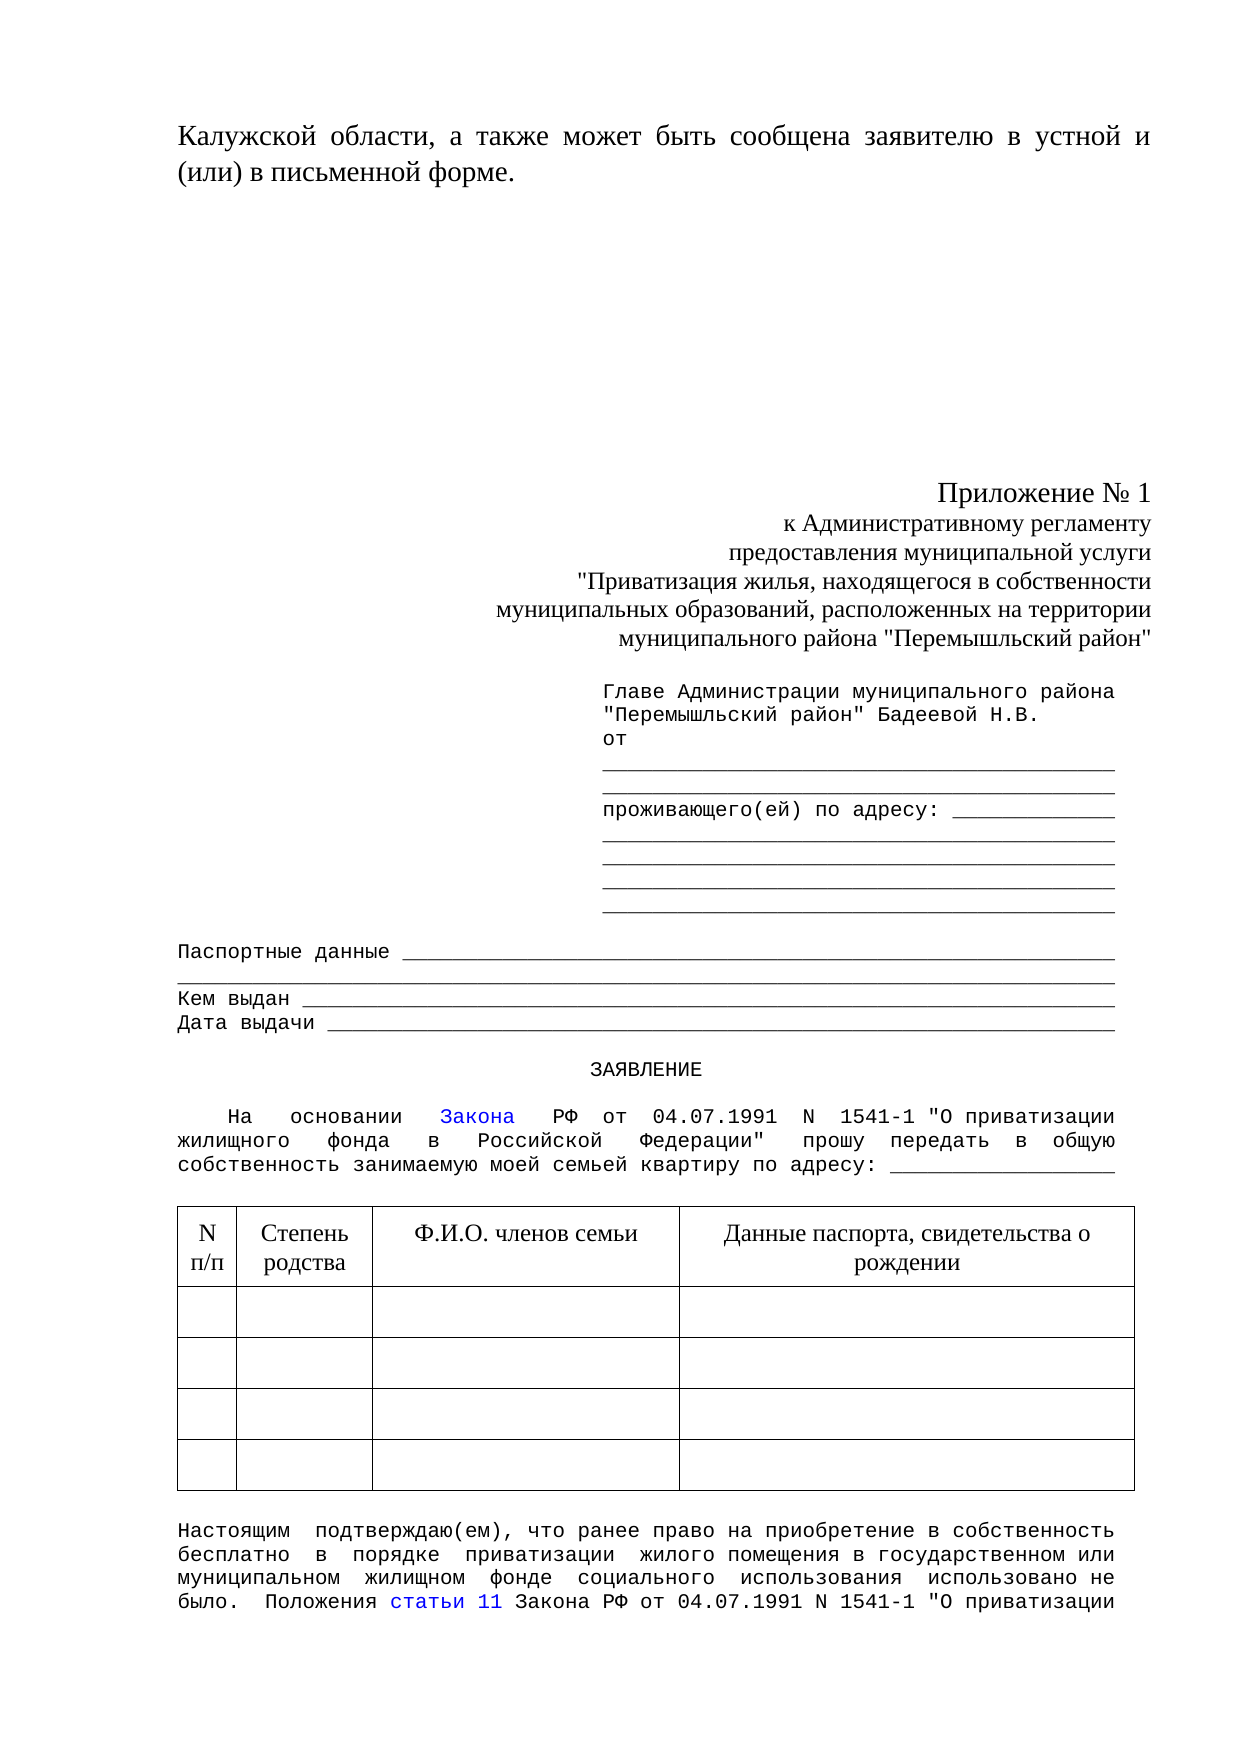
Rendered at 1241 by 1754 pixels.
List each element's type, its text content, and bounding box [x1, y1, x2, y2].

table_cell [373, 1440, 679, 1490]
text проживающего(ей) по адресу: _____________ [177, 799, 1152, 823]
text муниципальных образований, расположенных на территории [177, 594, 1152, 623]
text Паспортные данные _________________________________________________________ [177, 941, 1152, 964]
text бесплатно в порядке приватизации жилого помещения в государственном или [177, 1543, 1152, 1567]
text Кем выдан _________________________________________________________________ [177, 988, 1152, 1012]
text Приложение № 1 [177, 475, 1152, 508]
text собственность занимаемую моей семьей квартиру по адресу: __________________ [177, 1154, 1152, 1177]
text предоставления муниципальной услуги [177, 537, 1152, 566]
text _________________________________________ [177, 823, 1152, 846]
text жилищного фонда в Российской Федерации" прошу передать в общую [177, 1130, 1152, 1154]
text "Приватизация жилья, находящегося в собственности [177, 566, 1152, 594]
table_cell [373, 1389, 679, 1439]
table_cell [178, 1338, 236, 1388]
text _________________________________________ [177, 846, 1152, 870]
table_cell [680, 1440, 1134, 1490]
table_header Ф.И.О. членов семьи [373, 1207, 679, 1286]
table_cell [680, 1338, 1134, 1388]
text ЗАЯВЛЕНИЕ [177, 1059, 1152, 1083]
text "Перемышльский район" Бадеевой Н.В. [177, 704, 1152, 728]
table_header Данные паспорта, свидетельства о рождении [680, 1207, 1134, 1286]
text к Административному регламенту [177, 508, 1152, 537]
text муниципальном жилищном фонде социального использования использовано не [177, 1567, 1152, 1591]
text Дата выдачи _______________________________________________________________ [177, 1012, 1152, 1036]
text Главе Администрации муниципального района [177, 681, 1152, 704]
text от [177, 728, 1152, 752]
table_cell [680, 1389, 1134, 1439]
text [177, 118, 1152, 188]
table_cell [237, 1338, 372, 1388]
table_header N п/п [178, 1207, 236, 1286]
text ___________________________________________________________________________ [177, 964, 1152, 988]
table_cell [373, 1338, 679, 1388]
text _________________________________________ [177, 894, 1152, 917]
text _________________________________________ [177, 775, 1152, 799]
text Настоящим подтверждаю(ем), что ранее право на приобретение в собственность [177, 1520, 1152, 1543]
text _________________________________________ [177, 870, 1152, 894]
table_cell [178, 1389, 236, 1439]
table_cell [373, 1287, 679, 1337]
table_cell [237, 1287, 372, 1337]
table_cell [680, 1287, 1134, 1337]
text было. Положения статьи 11 Закона РФ от 04.07.1991 N 1541-1 "О приватизации [177, 1591, 1152, 1614]
text На основании Закона РФ от 04.07.1991 N 1541-1 "О приватизации [177, 1106, 1152, 1130]
table_cell [178, 1440, 236, 1490]
table_cell [178, 1287, 236, 1337]
table_cell [237, 1389, 372, 1439]
text _________________________________________ [177, 752, 1152, 775]
text муниципального района "Перемышльский район" [177, 623, 1152, 652]
table_cell [237, 1440, 372, 1490]
table_header Степень родства [237, 1207, 372, 1286]
